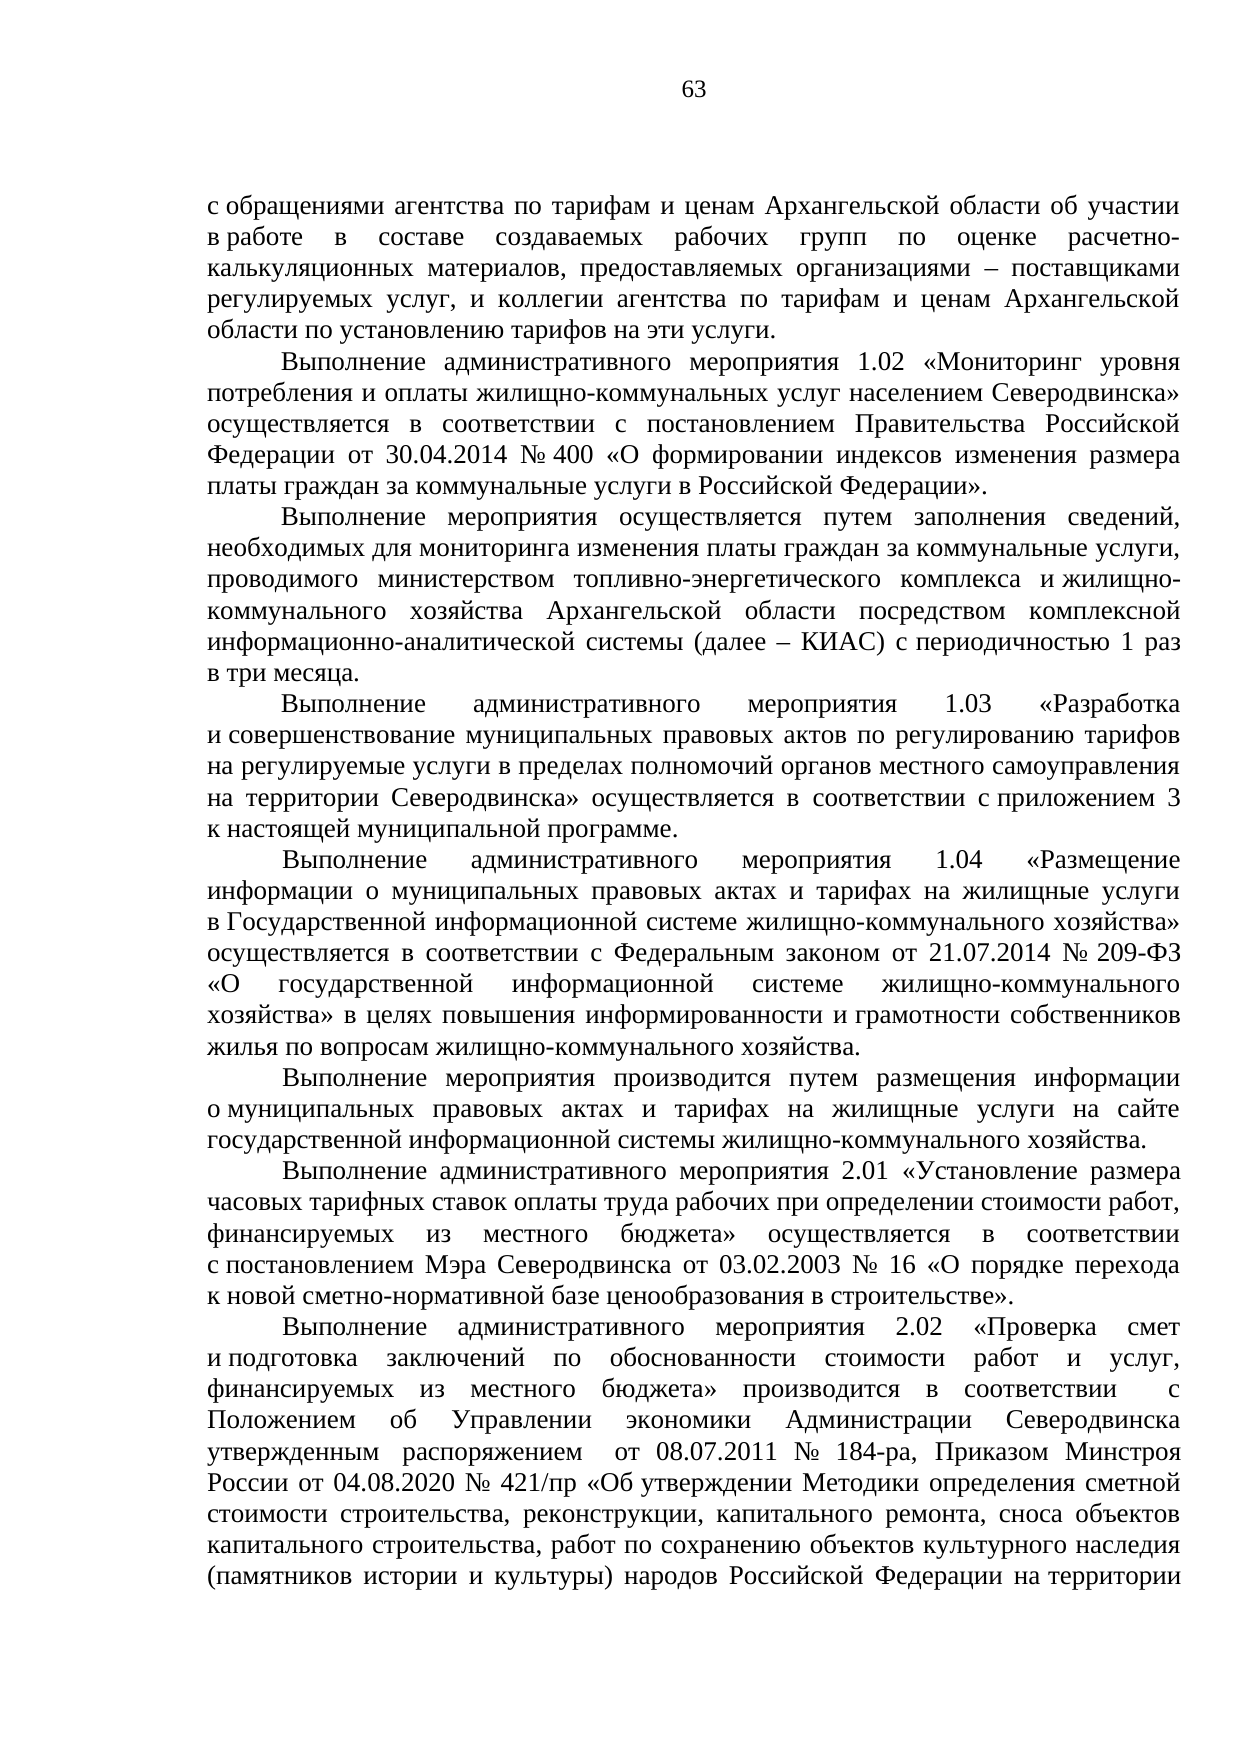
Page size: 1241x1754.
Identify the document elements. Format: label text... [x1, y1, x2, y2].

text Выполнение административного мероприятия 1.02 «Мониторинг уровня потребления и оплаты жилищно-коммунальных услуг населением Северодвинска» осуществляется в соответствии с постановлением Правительства Российской Федерации от 30.04.2014 № 400 «О формировании индексов изменения размера платы граждан за коммунальные услуги в Российской Федерации». [207, 344, 1181, 500]
text Выполнение административного мероприятия 1.03 «Разработка и совершенствование муниципальных правовых актов по регулированию тарифов на регулируемые услуги в пределах полномочий органов местного самоуправления на территории Северодвинска» осуществляется в соответствии с приложением 3 к настоящей муниципальной программе. [207, 687, 1181, 843]
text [207, 189, 1181, 344]
text Выполнение административного мероприятия 1.04 «Размещение информации о муниципальных правовых актах и тарифах на жилищные услуги в Государственной информационной системе жилищно-коммунального хозяйства» осуществляется в соответствии с Федеральным законом от 21.07.2014 № 209-ФЗ «О государственной информационной системе жилищно-коммунального хозяйства» в целях повышения информированности и грамотности собственников жилья по вопросам жилищно-коммунального хозяйства. [207, 843, 1181, 1061]
text Выполнение мероприятия осуществляется путем заполнения сведений, необходимых для мониторинга изменения платы граждан за коммунальные услуги, проводимого министерством топливно-энергетического комплекса и жилищно-коммунального хозяйства Архангельской области посредством комплексной информационно-аналитической системы (далее – КИАС) с периодичностью 1 раз в три месяца. [207, 500, 1181, 687]
text Выполнение административного мероприятия 2.01 «Установление размера часовых тарифных ставок оплаты труда рабочих при определении стоимости работ, финансируемых из местного бюджета» осуществляется в соответствии с постановлением Мэра Северодвинска от 03.02.2003 № 16 «О порядке перехода к новой сметно-нормативной базе ценообразования в строительстве». [207, 1154, 1181, 1310]
text Выполнение мероприятия производится путем размещения информации о муниципальных правовых актах и тарифах на жилищные услуги на сайте государственной информационной системы жилищно-коммунального хозяйства. [207, 1061, 1181, 1154]
